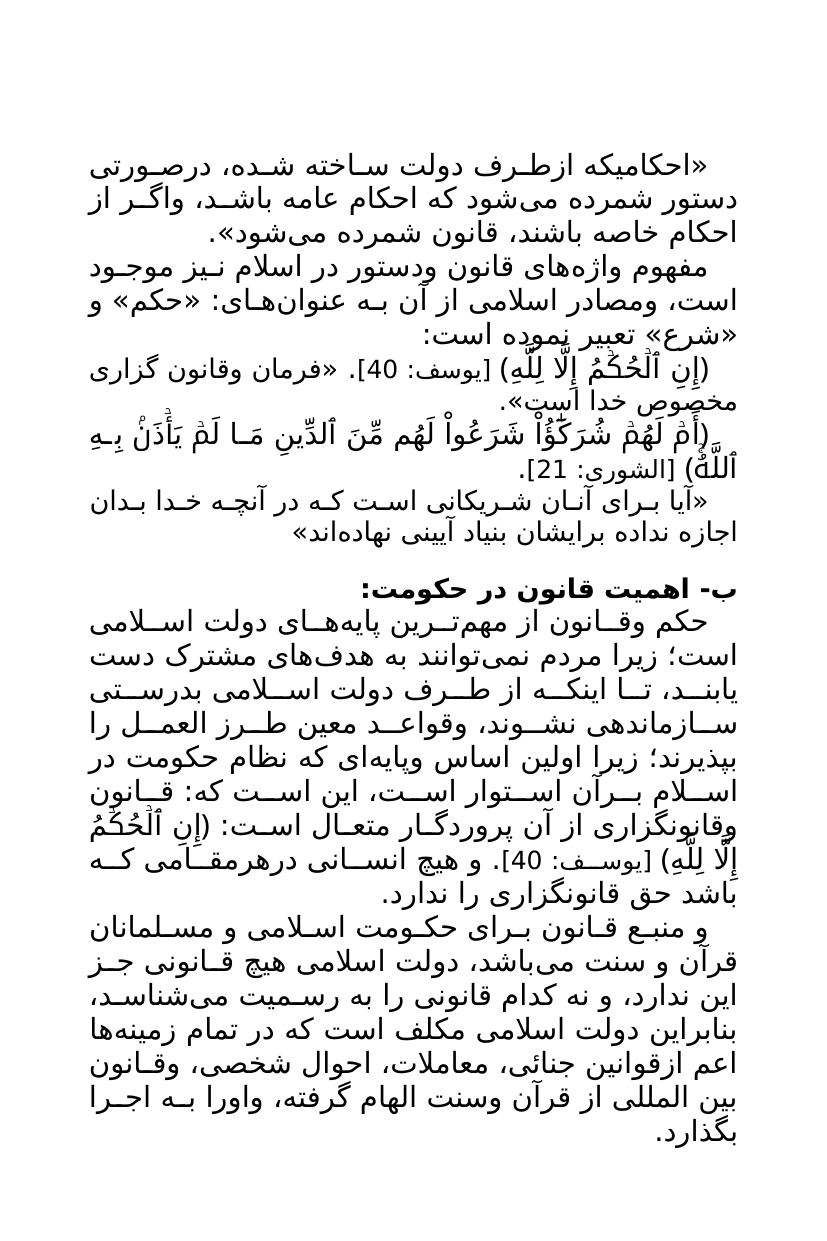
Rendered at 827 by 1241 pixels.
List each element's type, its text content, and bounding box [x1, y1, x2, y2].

text حکم وقانون از مهم‌ترین پایه‌های دولت اسلامی است؛ زیرا مردم نمی‌توانند به هدف‌های مشترک دست یابند، تا اینکه از طرف دولت اسلامی بدرستی سازماندهی نشوند، وقواعد معین طرز العمل را بپذیرند؛ زیرا اولین اساس وپایه‌ای که نظام حکومت در اسلام برآن استوار است، این است که‌: قانون وقانونگزاری از آن پروردگار متعال است‌: ﴿إِنِ ٱلۡحُكۡمُ إِلَّا لِلَّهِ﴾ [يوسف: 40]. و هیچ انسانی درهرمقامی که باشد حق قانونگزاری را ندارد. [89, 605, 738, 910]
text «آیا برای آنان شریکانی است که در آنچه خدا بدان اجازه نداده برایشان بنیاد آیینی نهاده‏‌اند» [89, 485, 738, 548]
text و منبع قانون برای حکومت اسلامی و مسلمانان قرآن و سنت می‌باشد، دولت اسلامی هیچ قانونی جز این ندارد، و نه کدام قانونی را به رسمیت می‌شناسد، بنابراین دولت اسلامی مکلف است که در تمام زمینه‌ها اعم ازقوانین جنائی، معاملات، احوال شخصی، وقانون بین المللی از قرآن وسنت الهام گرفته، واورا به اجرا بگذارد. [89, 910, 738, 1148]
text ﴿إِنِ ٱلۡحُكۡمُ إِلَّا لِلَّهِ﴾ [يوسف: 40]. «فرمان وقانون گزاری مخصوص خدا است». [89, 352, 738, 417]
text ﴿أَمۡ لَهُمۡ شُرَكَٰٓؤُاْ شَرَعُواْ لَهُم مِّنَ ٱلدِّينِ مَا لَمۡ يَأۡذَنۢ بِهِ ٱللَّهُۚ﴾ [الشورى: 21]. [89, 417, 738, 485]
text ب- اهمیت قانون در حکومت: [89, 573, 738, 605]
text «احکامیکه ازطرف دولت ساخته شده، درصورتی دستور شمرده می‌شود که احکام عامه باشد، واگر از احکام خاصه باشند، قانون شمرده می‌شود». [89, 148, 738, 250]
text مفهوم واژه‌های قانون ودستور در اسلام نیز موجود است، ومصادر اسلامی از آن به عنوان‌های: «حکم» و «شرع» تعبیر نموده است: [89, 250, 738, 352]
